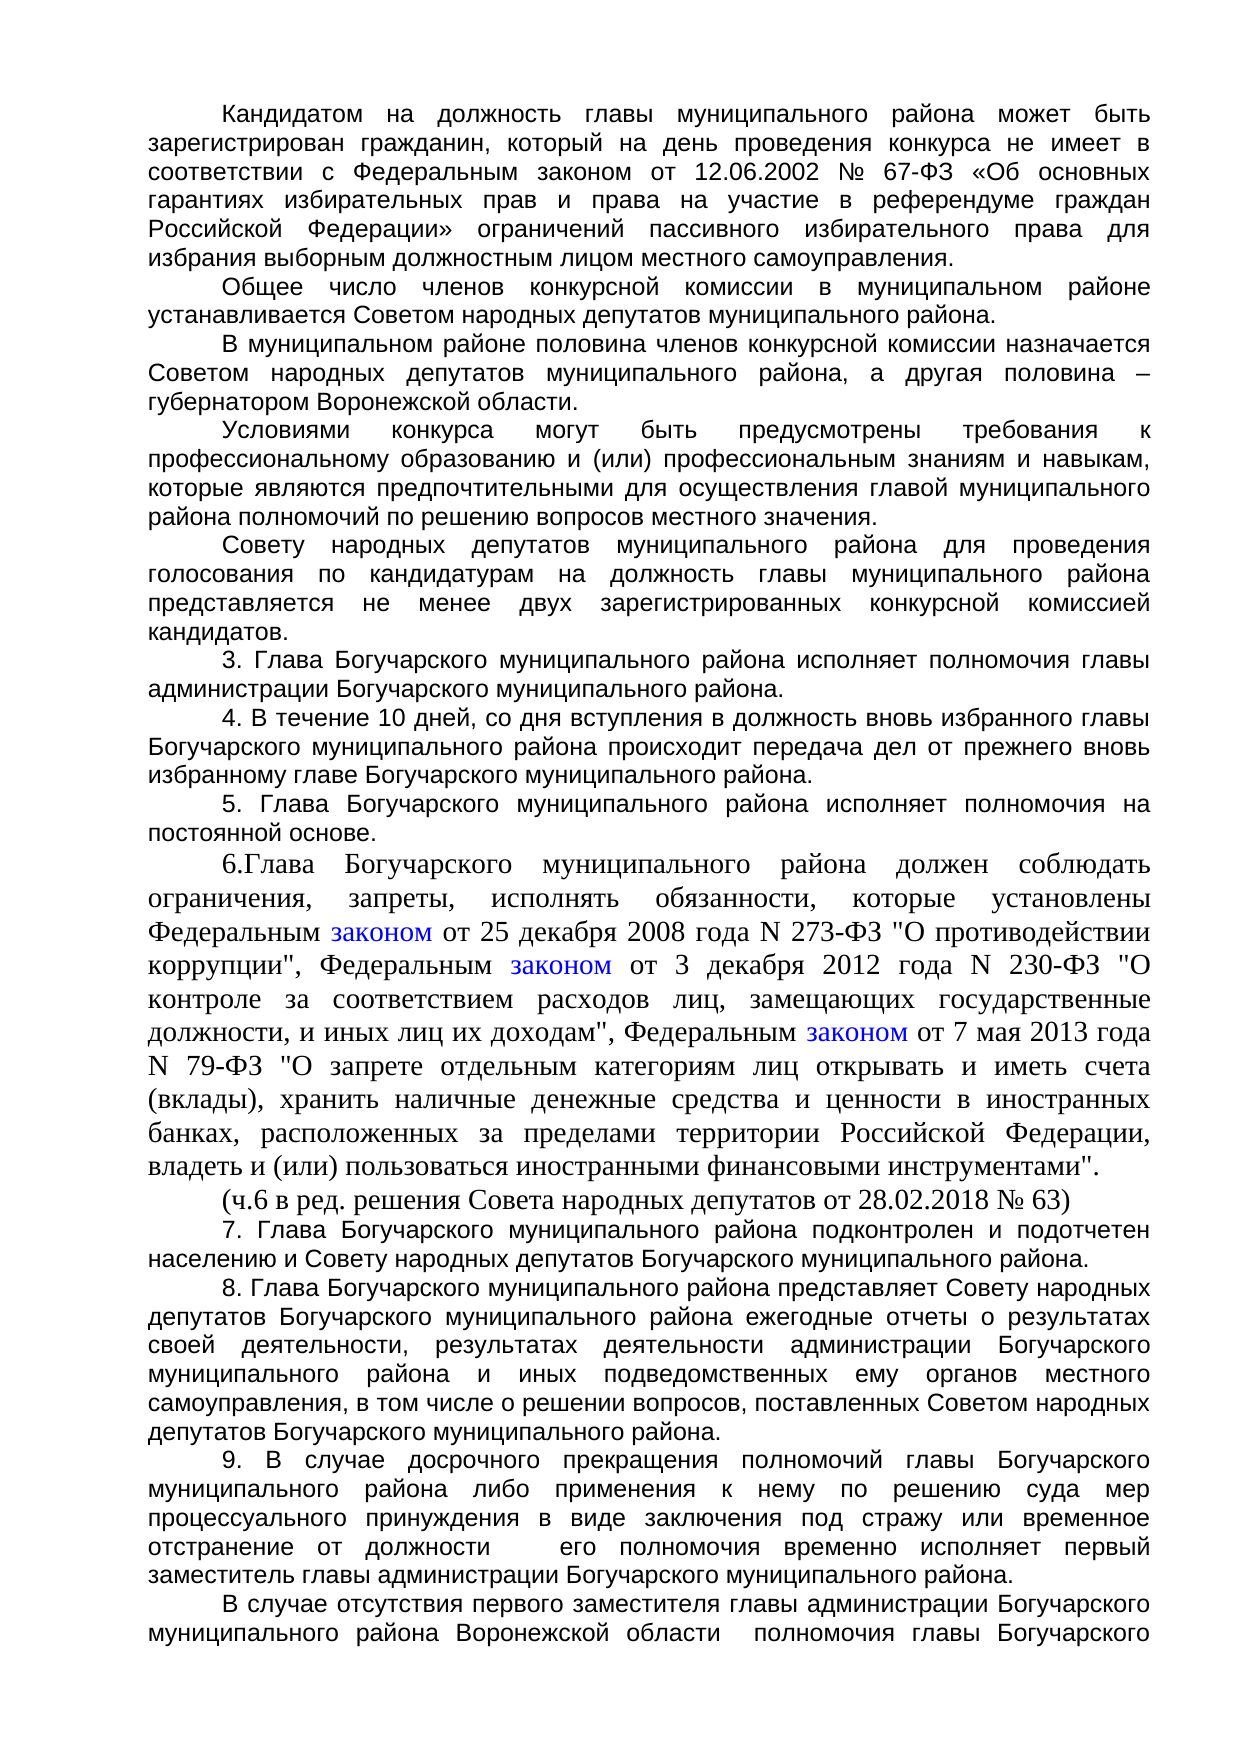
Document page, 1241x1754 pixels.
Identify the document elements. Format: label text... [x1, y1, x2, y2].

text 4. В течение 10 дней, со дня вступления в должность вновь избранного главы Богучарского муниципального района происходит передача дел от прежнего вновь избранному главе Богучарского муниципального района. [148, 703, 1152, 789]
text 9. В случае досрочного прекращения полномочий главы Богучарского муниципального района либо применения к нему по решению суда мер процессуального принуждения в виде заключения под стражу или временное отстранение от должности его полномочия временно исполняет первый заместитель главы администрации Богучарского муниципального района. [148, 1446, 1152, 1589]
text 3. Глава Богучарского муниципального района исполняет полномочия главы администрации Богучарского муниципального района. [148, 645, 1152, 703]
text 8. Глава Богучарского муниципального района представляет Совету народных депутатов Богучарского муниципального района ежегодные отчеты о результатах своей деятельности, результатах деятельности администрации Богучарского муниципального района и иных подведомственных ему органов местного самоуправления, в том числе о решении вопросов, поставленных Советом народных депутатов Богучарского муниципального района. [148, 1273, 1152, 1446]
text (ч.6 в ред. решения Совета народных депутатов от 28.02.2018 № 63) [148, 1182, 1152, 1216]
text В муниципальном районе половина членов конкурсной комиссии назначается Советом народных депутатов муниципального района, а другая половина – губернатором Воронежской области. [148, 329, 1152, 415]
text 7. Глава Богучарского муниципального района подконтролен и подотчетен населению и Совету народных депутатов Богучарского муниципального района. [148, 1216, 1152, 1273]
text 6.Глава Богучарского муниципального района должен соблюдать ограничения, запреты, исполнять обязанности, которые установлены Федеральным законом от 25 декабря 2008 года N 273-ФЗ "О противодействии коррупции", Федеральным законом от 3 декабря 2012 года N 230-ФЗ "О контроле за соответствием расходов лиц, замещающих государственные должности, и иных лиц их доходам", Федеральным законом от 7 мая 2013 года N 79-ФЗ "О запрете отдельным категориям лиц открывать и иметь счета (вклады), хранить наличные денежные средства и ценности в иностранных банках, расположенных за пределами территории Российской Федерации, владеть и (или) пользоваться иностранными финансовыми инструментами". [148, 847, 1152, 1182]
text Условиями конкурса могут быть предусмотрены требования к профессиональному образованию и (или) профессиональным знаниям и навыкам, которые являются предпочтительными для осуществления главой муниципального района полномочий по решению вопросов местного значения. [148, 415, 1152, 530]
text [148, 1589, 1152, 1647]
text Совету народных депутатов муниципального района для проведения голосования по кандидатурам на должность главы муниципального района представляется не менее двух зарегистрированных конкурсной комиссией кандидатов. [148, 530, 1152, 645]
text Общее число членов конкурсной комиссии в муниципальном районе устанавливается Советом народных депутатов муниципального района. [148, 272, 1152, 329]
text Кандидатом на должность главы муниципального района может быть зарегистрирован гражданин, который на день проведения конкурса не имеет в соответствии с Федеральным законом от 12.06.2002 № 67-ФЗ «Об основных гарантиях избирательных прав и права на участие в референдуме граждан Российской Федерации» ограничений пассивного избирательного права для избрания выборным должностным лицом местного самоуправления. [148, 99, 1152, 272]
text 5. Глава Богучарского муниципального района исполняет полномочия на постоянной основе. [148, 789, 1152, 847]
